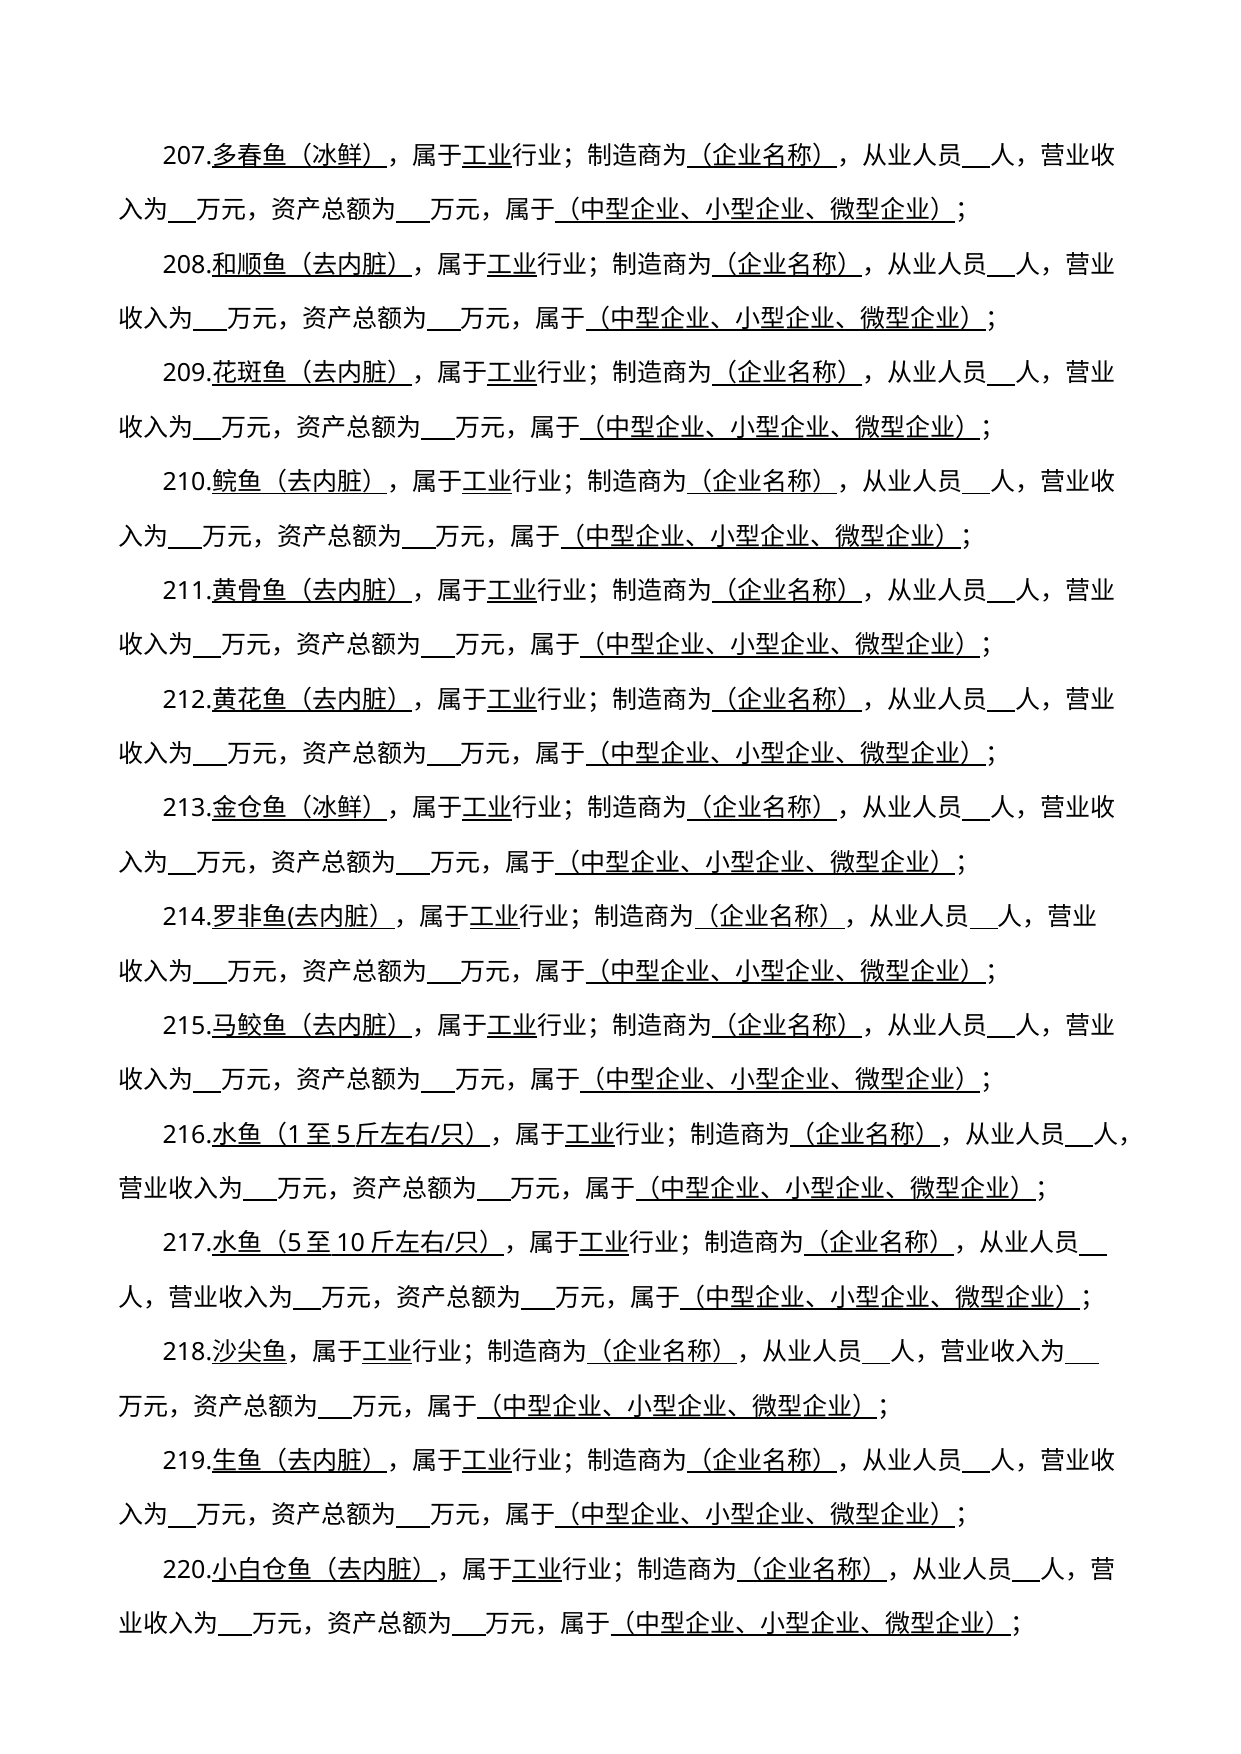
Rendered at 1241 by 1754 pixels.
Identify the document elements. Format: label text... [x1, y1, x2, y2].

text 209.花斑鱼（去内脏），属于工业行业；制造商为（企业名称），从业人员 人，营业收入为 万元，资产总额为 万元，属于（中型企业、小型企业、微型企业）； [118, 353, 1122, 443]
text 210.鲩鱼（去内脏），属于工业行业；制造商为（企业名称），从业人员 人，营业收入为 万元，资产总额为 万元，属于（中型企业、小型企业、微型企业）； [118, 462, 1122, 552]
text 214.罗非鱼(去内脏），属于工业行业；制造商为（企业名称），从业人员 人，营业收入为 万元，资产总额为 万元，属于（中型企业、小型企业、微型企业）； [118, 897, 1122, 987]
text 211.黄骨鱼（去内脏），属于工业行业；制造商为（企业名称），从业人员 人，营业收入为 万元，资产总额为 万元，属于（中型企业、小型企业、微型企业）； [118, 570, 1122, 661]
text 215.马鲛鱼（去内脏），属于工业行业；制造商为（企业名称），从业人员 人，营业收入为 万元，资产总额为 万元，属于（中型企业、小型企业、微型企业）； [118, 1005, 1122, 1096]
text 218.沙尖鱼，属于工业行业；制造商为（企业名称），从业人员 人，营业收入为 万元，资产总额为 万元，属于（中型企业、小型企业、微型企业）； [118, 1332, 1122, 1422]
text 217.水鱼（5至10斤左右/只），属于工业行业；制造商为（企业名称），从业人员 人，营业收入为 万元，资产总额为 万元，属于（中型企业、小型企业、微型企业）； [118, 1223, 1122, 1313]
text 213.金仓鱼（冰鲜），属于工业行业；制造商为（企业名称），从业人员 人，营业收入为 万元，资产总额为 万元，属于（中型企业、小型企业、微型企业）； [118, 788, 1122, 878]
text 216.水鱼（1至5斤左右/只），属于工业行业；制造商为（企业名称），从业人员 人，营业收入为 万元，资产总额为 万元，属于（中型企业、小型企业、微型企业）； [118, 1114, 1122, 1205]
text 220.小白仓鱼（去内脏），属于工业行业；制造商为（企业名称），从业人员 人，营业收入为 万元，资产总额为 万元，属于（中型企业、小型企业、微型企业）； [118, 1549, 1122, 1640]
text 219.生鱼（去内脏），属于工业行业；制造商为（企业名称），从业人员 人，营业收入为 万元，资产总额为 万元，属于（中型企业、小型企业、微型企业）； [118, 1440, 1122, 1531]
text 212.黄花鱼（去内脏），属于工业行业；制造商为（企业名称），从业人员 人，营业收入为 万元，资产总额为 万元，属于（中型企业、小型企业、微型企业）； [118, 679, 1122, 770]
text 207.多春鱼（冰鲜），属于工业行业；制造商为（企业名称），从业人员 人，营业收入为 万元，资产总额为 万元，属于（中型企业、小型企业、微型企业）； [118, 135, 1122, 226]
text 208.和顺鱼（去内脏），属于工业行业；制造商为（企业名称），从业人员 人，营业收入为 万元，资产总额为 万元，属于（中型企业、小型企业、微型企业）； [118, 244, 1122, 335]
